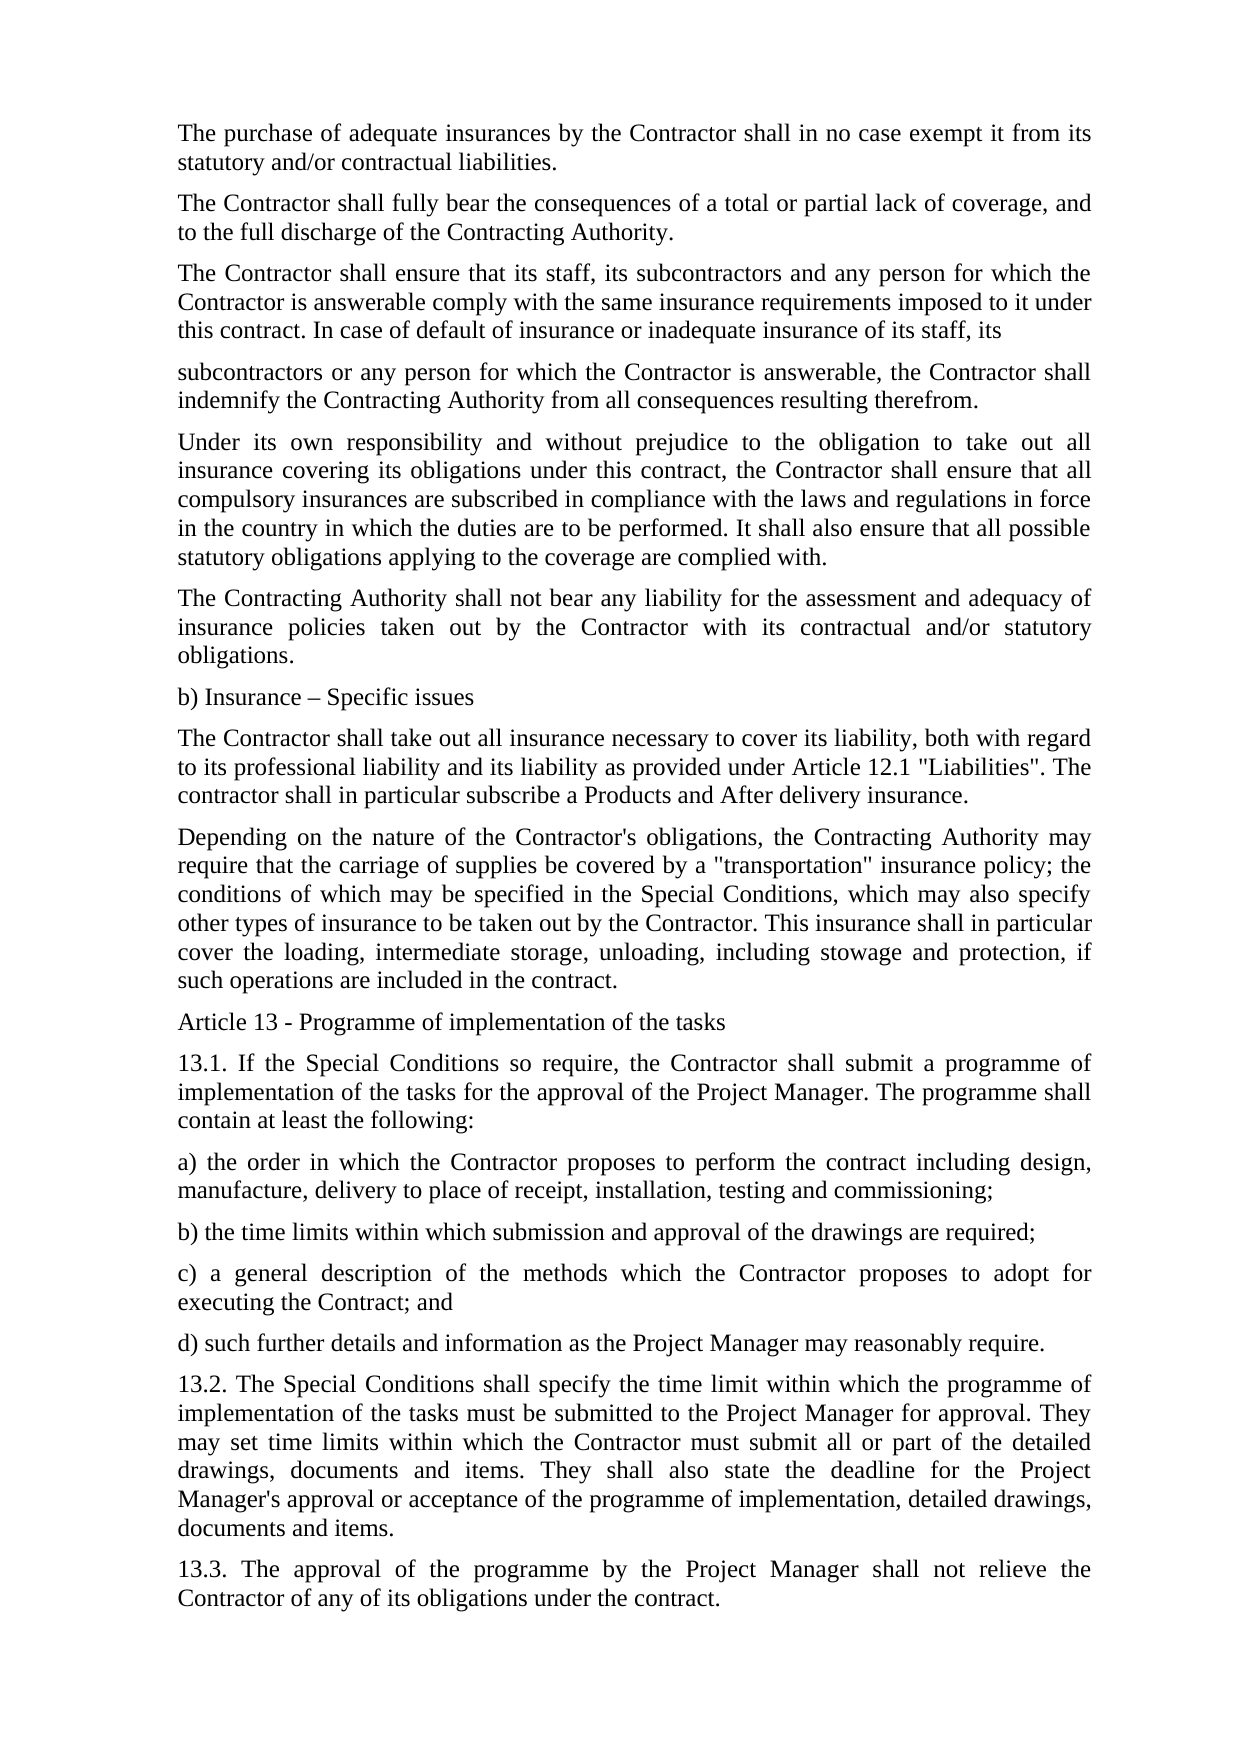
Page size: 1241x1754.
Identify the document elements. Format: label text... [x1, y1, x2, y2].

text 13.3. The approval of the programme by the Project Manager shall not relieve the Contractor of any of its obligations under the contract. [177, 1554, 1092, 1612]
text 13.1. If the Special Conditions so require, the Contractor shall submit a programme of implementation of the tasks for the approval of the Project Manager. The programme shall contain at least the following: [177, 1048, 1092, 1134]
text a) the order in which the Contractor proposes to perform the contract including design, manufacture, delivery to place of receipt, installation, testing and commissioning; [177, 1147, 1092, 1204]
text The Contractor shall ensure that its staff, its subcontractors and any person for which the Contractor is answerable comply with the same insurance requirements imposed to it under this contract. In case of default of insurance or inadequate insurance of its staff, its [177, 258, 1092, 344]
text Depending on the nature of the Contractor's obligations, the Contracting Authority may require that the carriage of supplies be covered by a "transportation" insurance policy; the conditions of which may be specified in the Special Conditions, which may also specify other types of insurance to be taken out by the Contractor. This insurance shall in particular cover the loading, intermediate storage, unloading, including stowage and protection, if such operations are included in the contract. [177, 822, 1092, 994]
text The Contracting Authority shall not bear any liability for the assessment and adequacy of insurance policies taken out by the Contractor with its contractual and/or statutory obligations. [177, 583, 1092, 669]
text c) a general description of the methods which the Contractor proposes to adopt for executing the Contract; and [177, 1258, 1092, 1316]
text The Contractor shall fully bear the consequences of a total or partial lack of coverage, and to the full discharge of the Contracting Authority. [177, 188, 1092, 246]
text 13.2. The Special Conditions shall specify the time limit within which the programme of implementation of the tasks must be submitted to the Project Manager for approval. They may set time limits within which the Contractor must submit all or part of the detailed drawings, documents and items. They shall also state the deadline for the Project Manager's approval or acceptance of the programme of implementation, detailed drawings, documents and items. [177, 1369, 1092, 1542]
text b) the time limits within which submission and approval of the drawings are required; [177, 1217, 1092, 1246]
text b) Insurance – Specific issues [177, 682, 1092, 711]
text The purchase of adequate insurances by the Contractor shall in no case exempt it from its statutory and/or contractual liabilities. [177, 118, 1092, 176]
text Under its own responsibility and without prejudice to the obligation to take out all insurance covering its obligations under this contract, the Contractor shall ensure that all compulsory insurances are subscribed in compliance with the laws and regulations in force in the country in which the duties are to be performed. It shall also ensure that all possible statutory obligations applying to the coverage are complied with. [177, 427, 1092, 571]
text Article 13 - Programme of implementation of the tasks [177, 1007, 1092, 1036]
text d) such further details and information as the Project Manager may reasonably require. [177, 1328, 1092, 1357]
text subcontractors or any person for which the Contractor is answerable, the Contractor shall indemnify the Contracting Authority from all consequences resulting therefrom. [177, 357, 1092, 414]
text The Contractor shall take out all insurance necessary to cover its liability, both with regard to its professional liability and its liability as provided under Article 12.1 "Liabilities". The contractor shall in particular subscribe a Products and After delivery insurance. [177, 723, 1092, 809]
